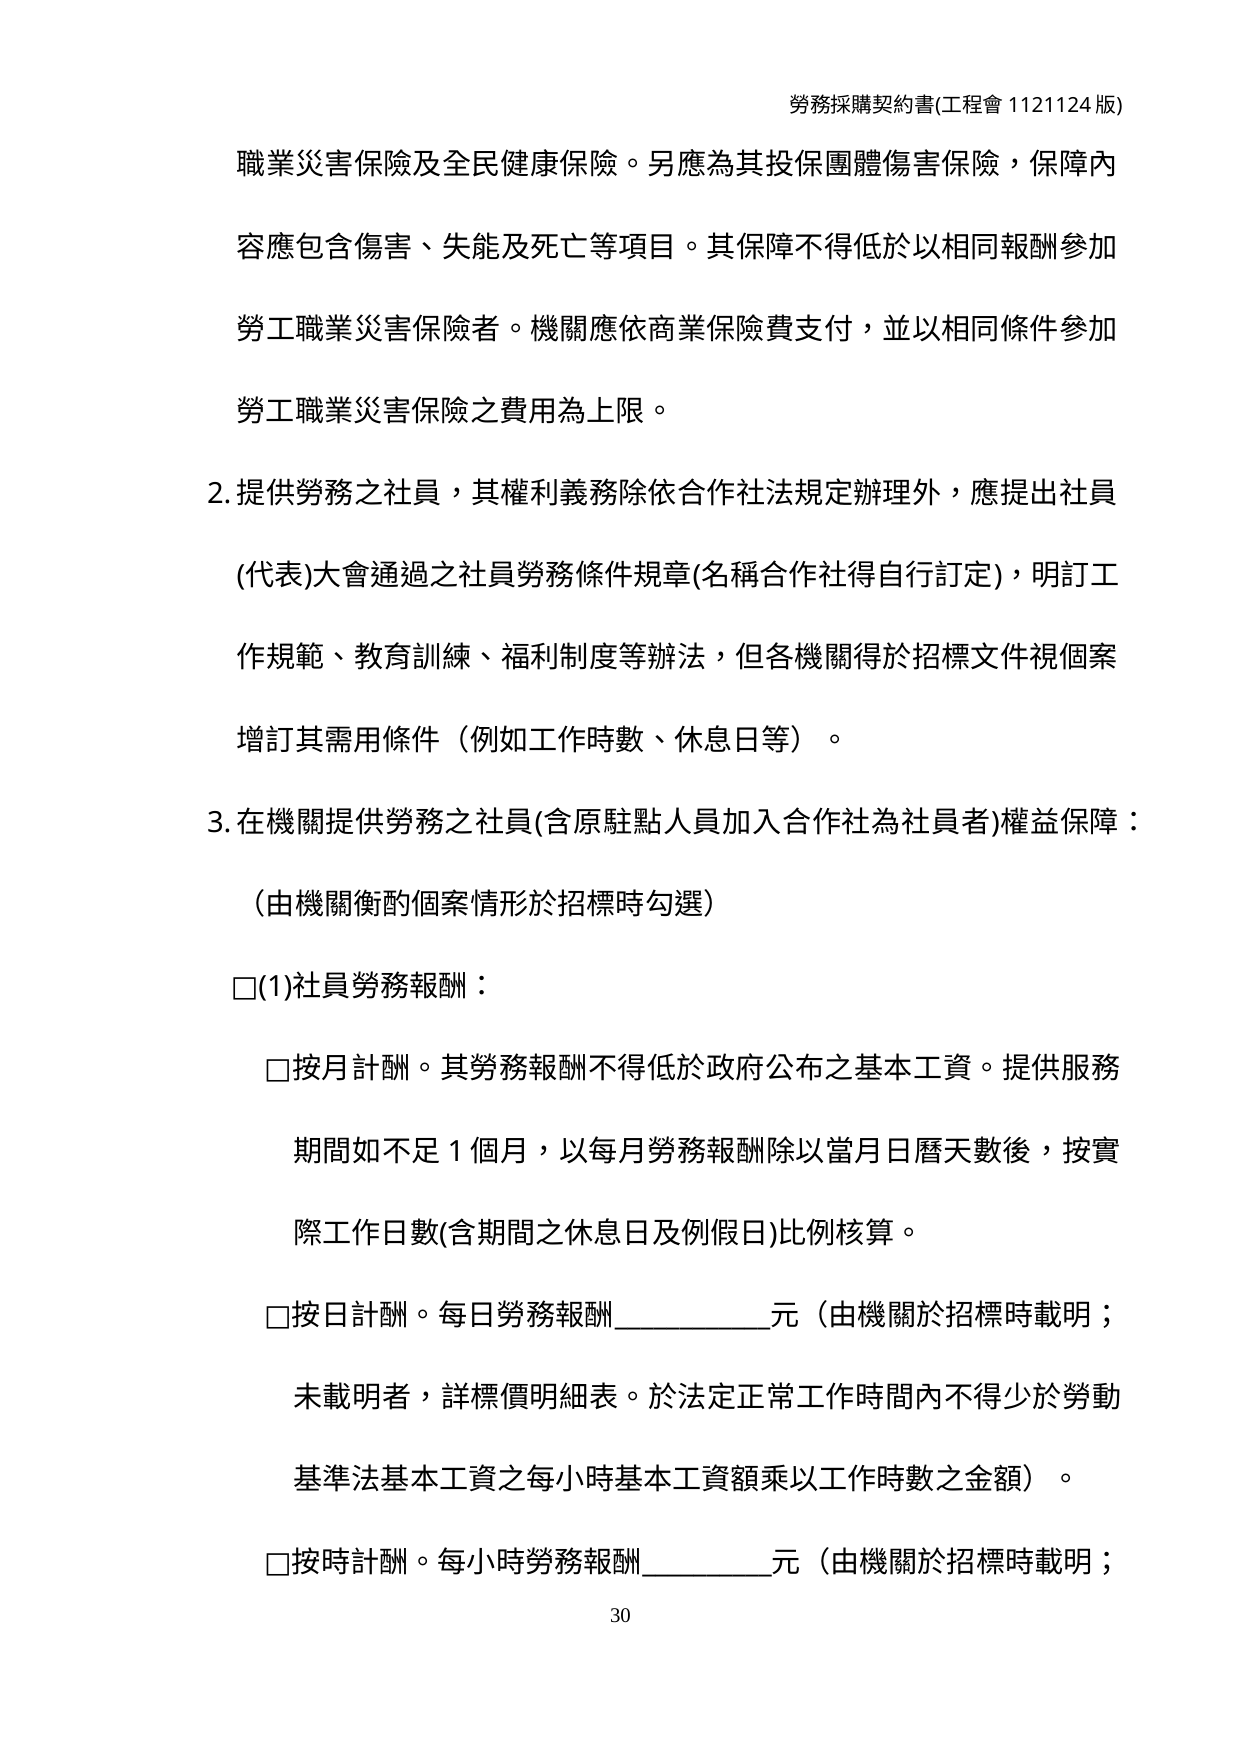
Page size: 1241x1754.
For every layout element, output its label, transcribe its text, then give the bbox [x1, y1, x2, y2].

text 3. 在機關提供勞務之社員(含原駐點人員加入合作社為社員者)權益保障：（由機關衡酌個案情形於招標時勾選） [207, 778, 1119, 943]
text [207, 121, 1119, 450]
text □(1)社員勞務報酬： [231, 943, 1116, 1025]
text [264, 1518, 1122, 1600]
text □按日計酬。每日勞務報酬____________元（由機關於招標時載明；未載明者，詳標價明細表。於法定正常工作時間內不得少於勞動基準法基本工資之每小時基本工資額乘以工作時數之金額）。 [264, 1272, 1122, 1518]
text □按月計酬。其勞務報酬不得低於政府公布之基本工資。提供服務期間如不足1個月，以每月勞務報酬除以當月日曆天數後，按實際工作日數(含期間之休息日及例假日)比例核算。 [264, 1025, 1122, 1272]
text 2. 提供勞務之社員，其權利義務除依合作社法規定辦理外，應提出社員(代表)大會通過之社員勞務條件規章(名稱合作社得自行訂定)，明訂工作規範、教育訓練、福利制度等辦法，但各機關得於招標文件視個案增訂其需用條件（例如工作時數、休息日等）。 [207, 450, 1119, 778]
